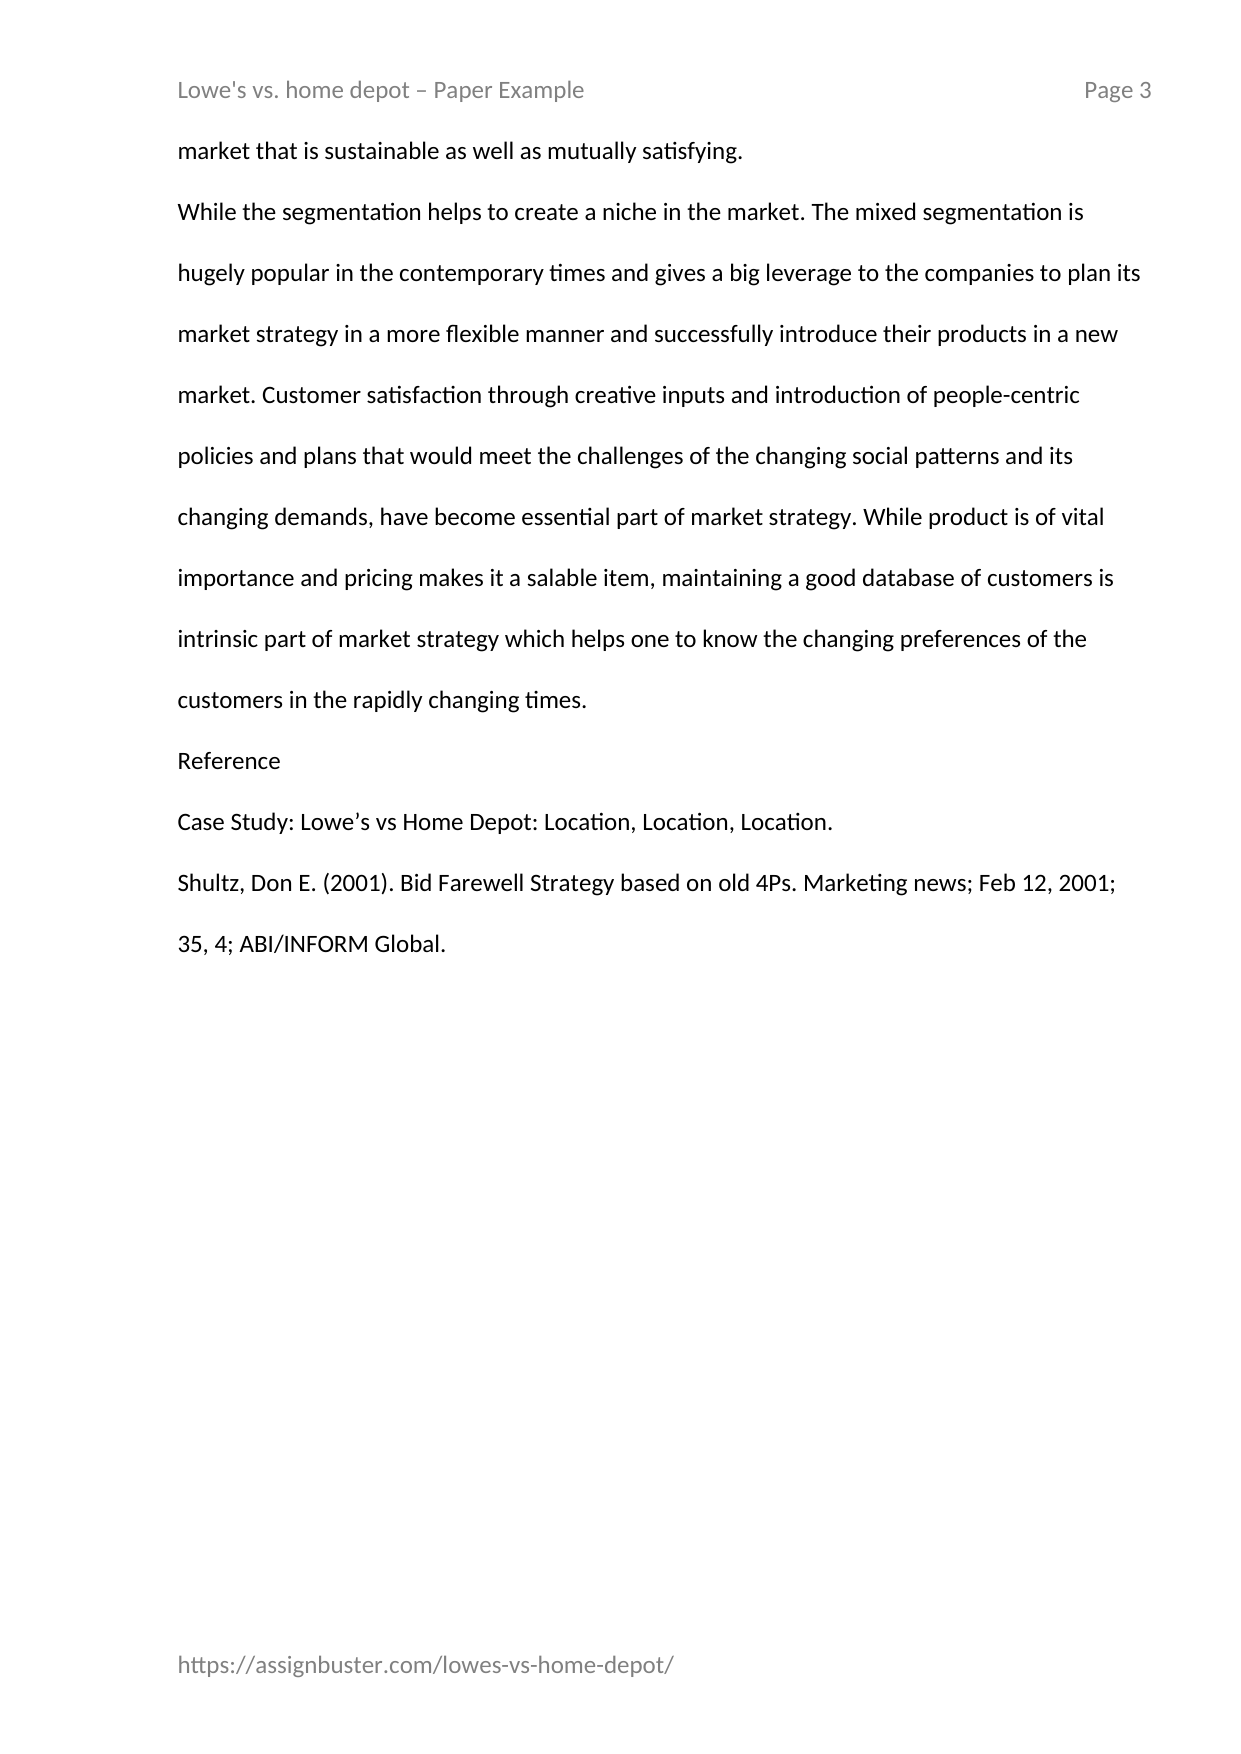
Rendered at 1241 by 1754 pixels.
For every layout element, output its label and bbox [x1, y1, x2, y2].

text [177, 135, 1152, 959]
